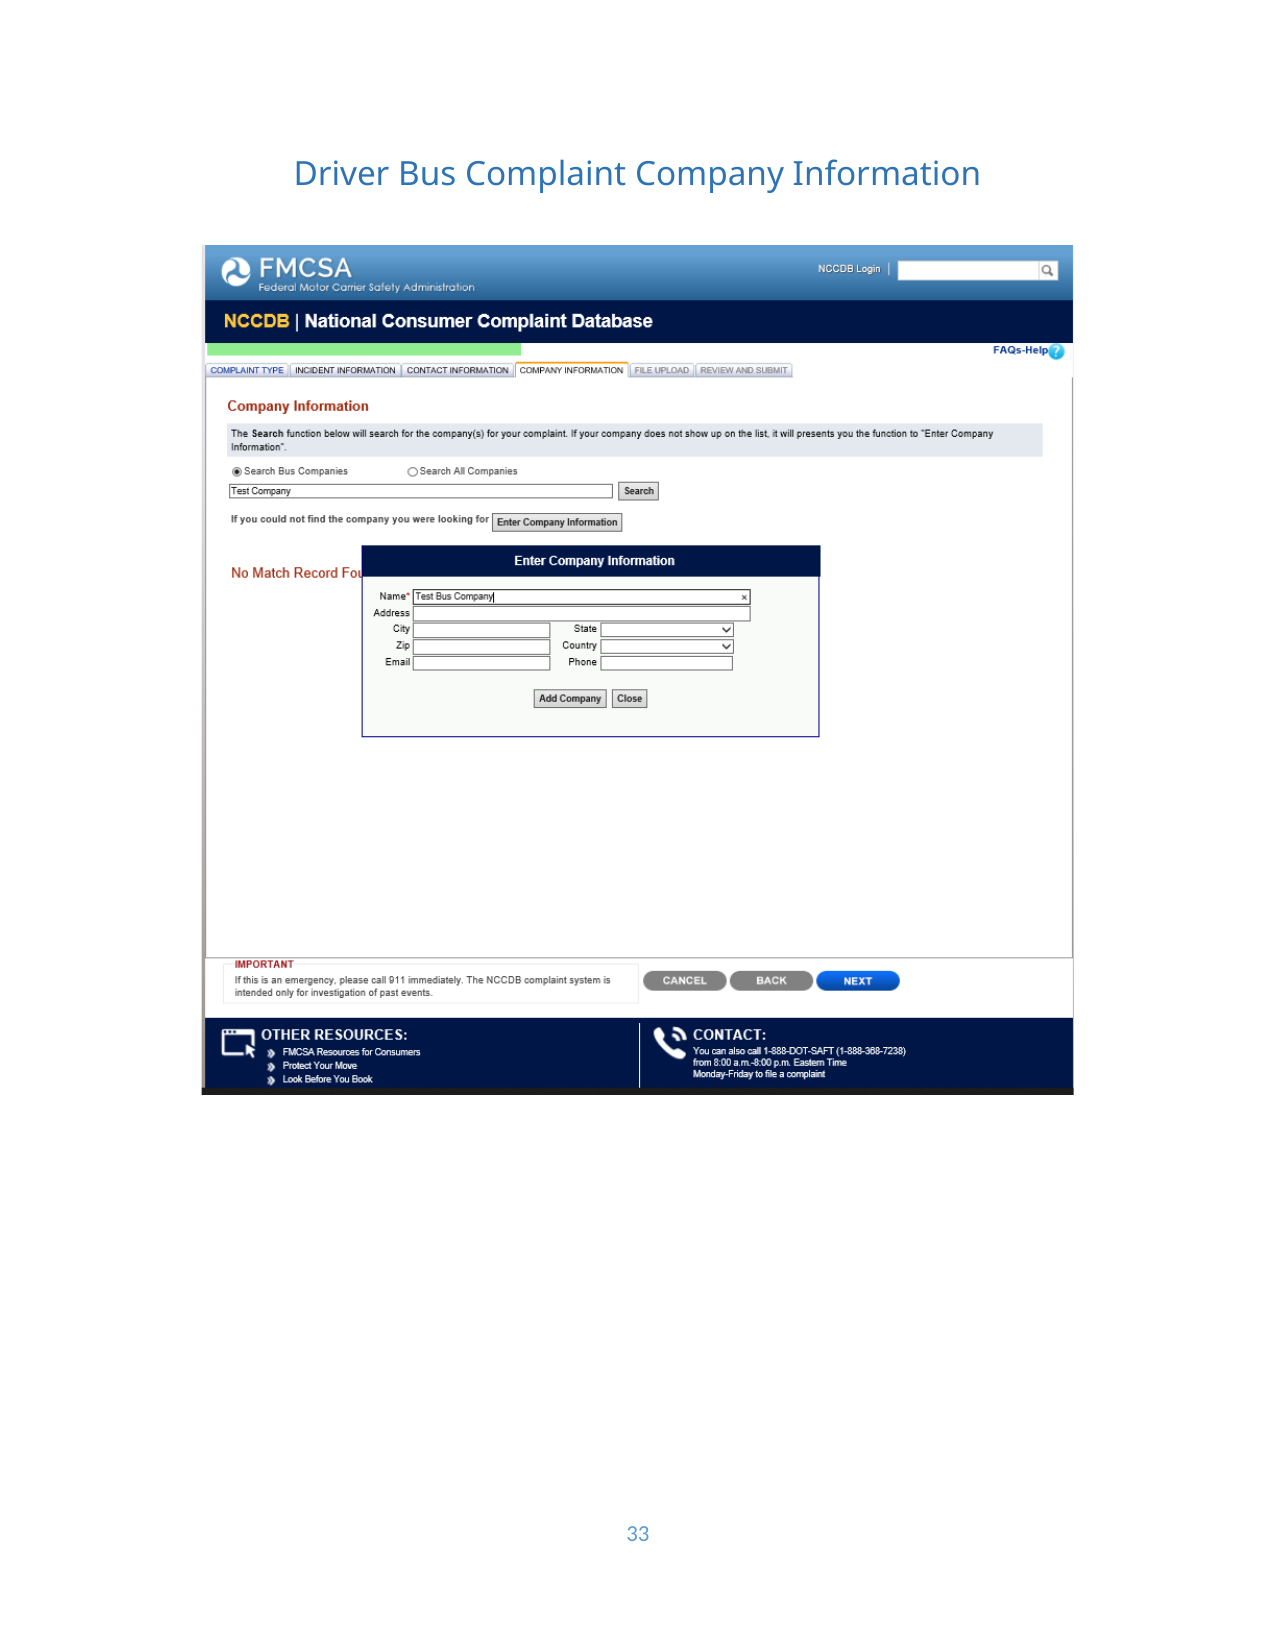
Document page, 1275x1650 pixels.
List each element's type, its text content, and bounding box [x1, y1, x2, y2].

picture [201, 245, 1074, 1095]
subtitle Driver Bus Complaint Company Information [150, 150, 1125, 195]
